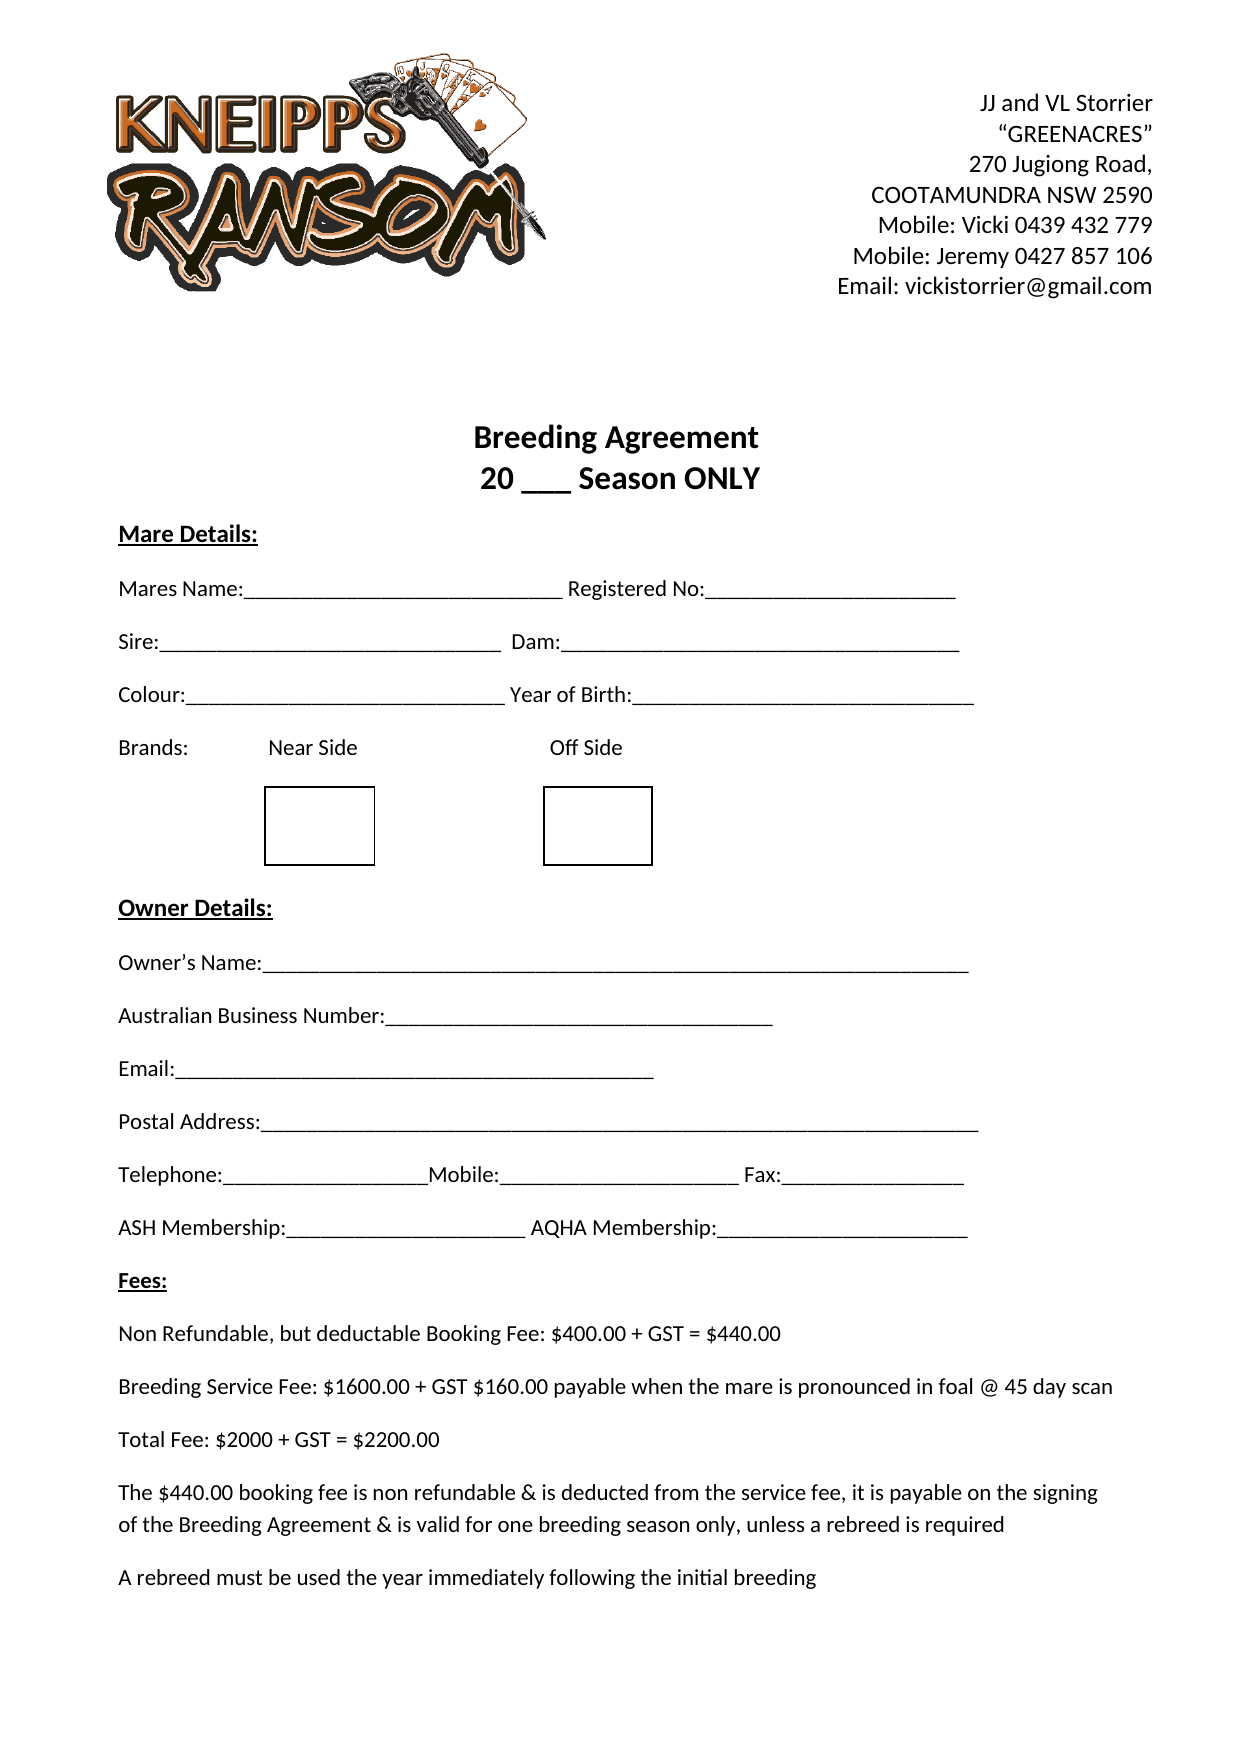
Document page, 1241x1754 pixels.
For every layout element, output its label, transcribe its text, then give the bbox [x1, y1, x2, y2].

text Postal Address:_______________________________________________________________ [118, 1107, 1122, 1135]
text ASH Membership:_____________________ AQHA Membership:______________________ [118, 1213, 1122, 1241]
text Fees: [118, 1266, 1122, 1294]
text Email:__________________________________________ [118, 1054, 1122, 1082]
text Owner Details: [118, 892, 1122, 923]
text Mares Name:____________________________ Registered No:______________________ [118, 574, 1122, 602]
text Breeding Agreement 20 ___ Season ONLY [118, 416, 1122, 497]
picture [98, 50, 546, 291]
text Breeding Service Fee: $1600.00 + GST $160.00 payable when the mare is pronounced in foal @ 45 day scan [118, 1372, 1122, 1400]
text Colour:____________________________ Year of Birth:______________________________ [118, 680, 1122, 708]
text Mare Details: [118, 518, 1122, 549]
text Sire:______________________________ Dam:___________________________________ [118, 627, 1122, 655]
text Total Fee: $2000 + GST = $2200.00 [118, 1425, 1122, 1453]
text Non Refundable, but deductable Booking Fee: $400.00 + GST = $440.00 [118, 1319, 1122, 1347]
text The $440.00 booking fee is non refundable & is deducted from the service fee, it is payable on the signing of the Breeding Agreement & is valid for one breeding season only, unless a rebreed is required [118, 1478, 1122, 1538]
text A rebreed must be used the year immediately following the initial breeding [118, 1563, 1122, 1591]
text Telephone:__________________Mobile:_____________________ Fax:________________ [118, 1160, 1122, 1188]
text Owner’s Name:______________________________________________________________ [118, 948, 1122, 976]
text Brands: Near Side Off Side [118, 733, 1122, 761]
text Australian Business Number:__________________________________ [118, 1001, 1122, 1029]
